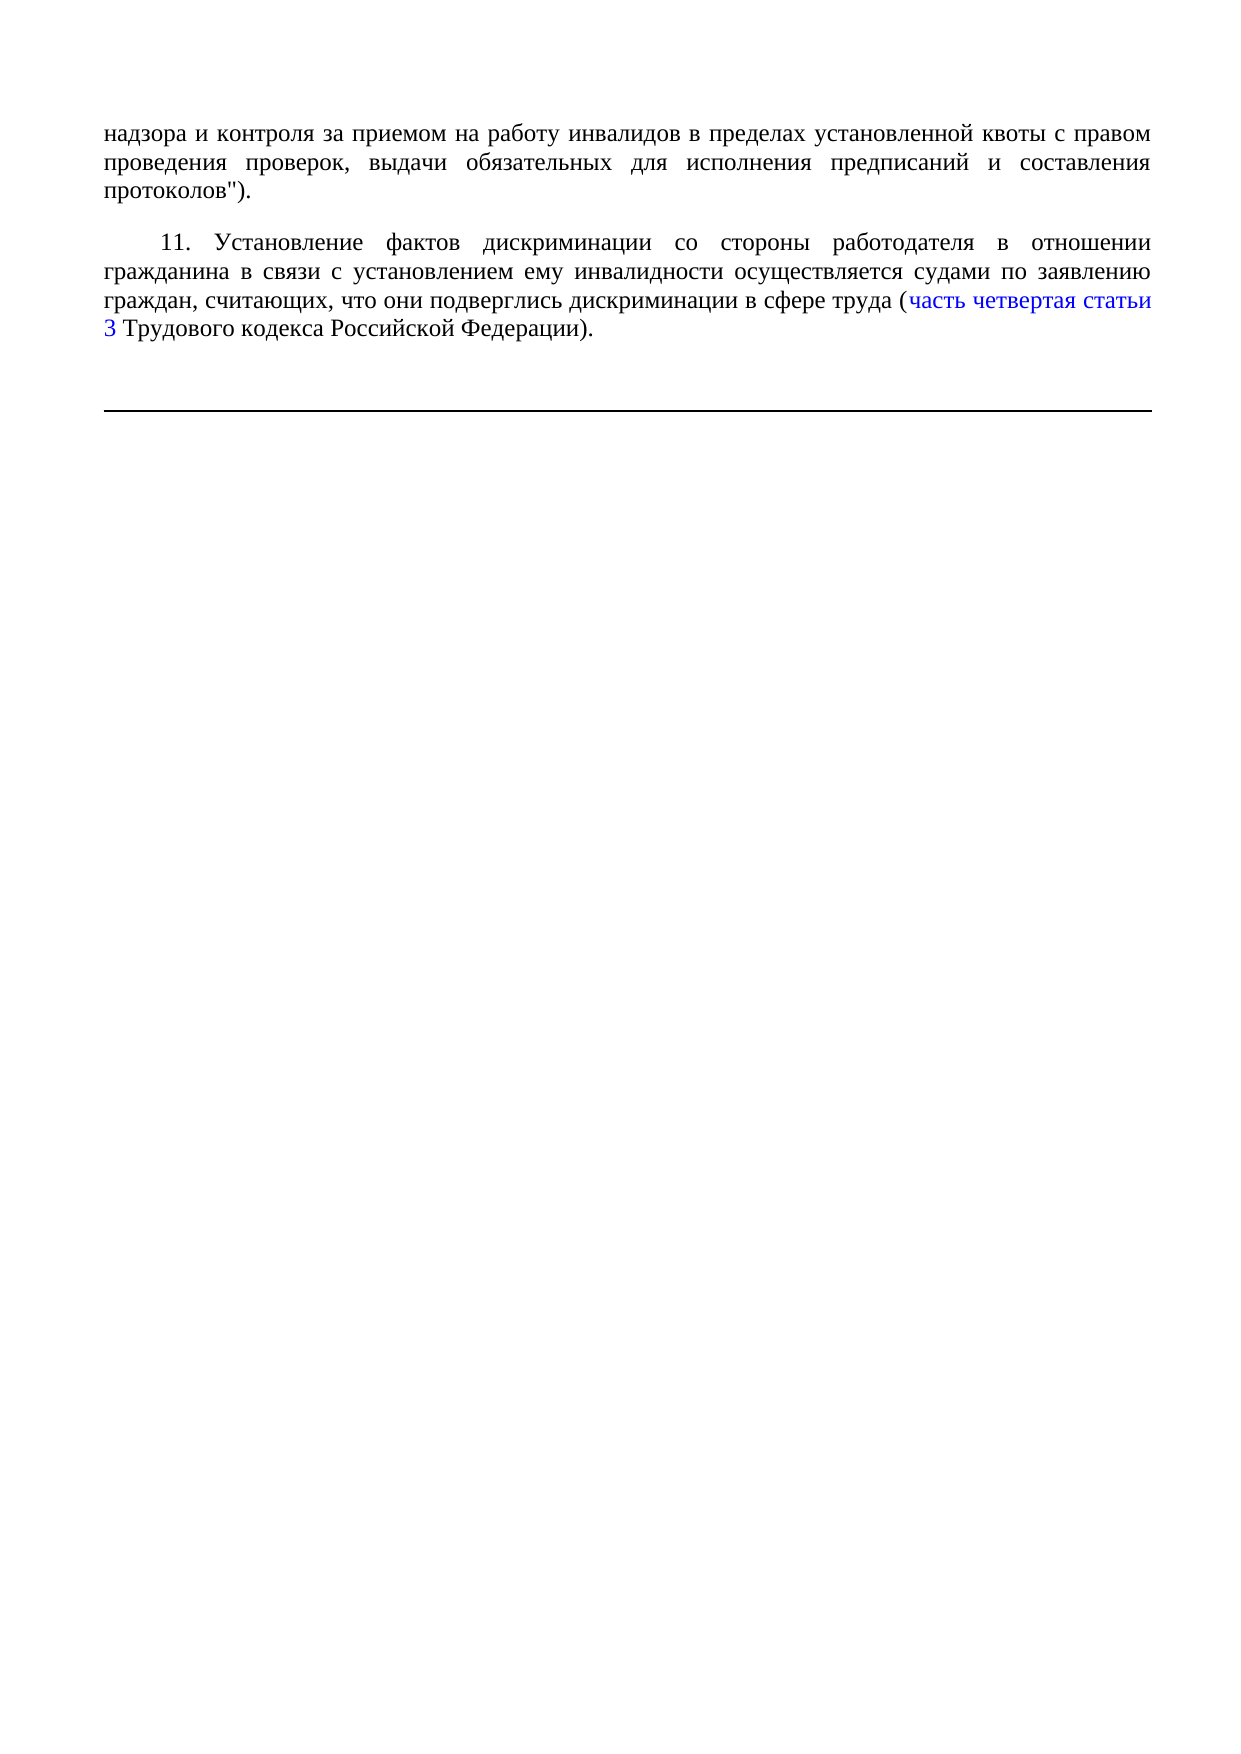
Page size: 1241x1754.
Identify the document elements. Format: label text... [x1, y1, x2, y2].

text 11. Установление фактов дискриминации со стороны работодателя в отношении гражданина в связи с установлением ему инвалидности осуществляется судами по заявлению граждан, считающих, что они подверглись дискриминации в сфере труда (часть четвертая статьи 3 Трудового кодекса Российской Федерации). [103, 227, 1152, 342]
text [103, 118, 1152, 204]
